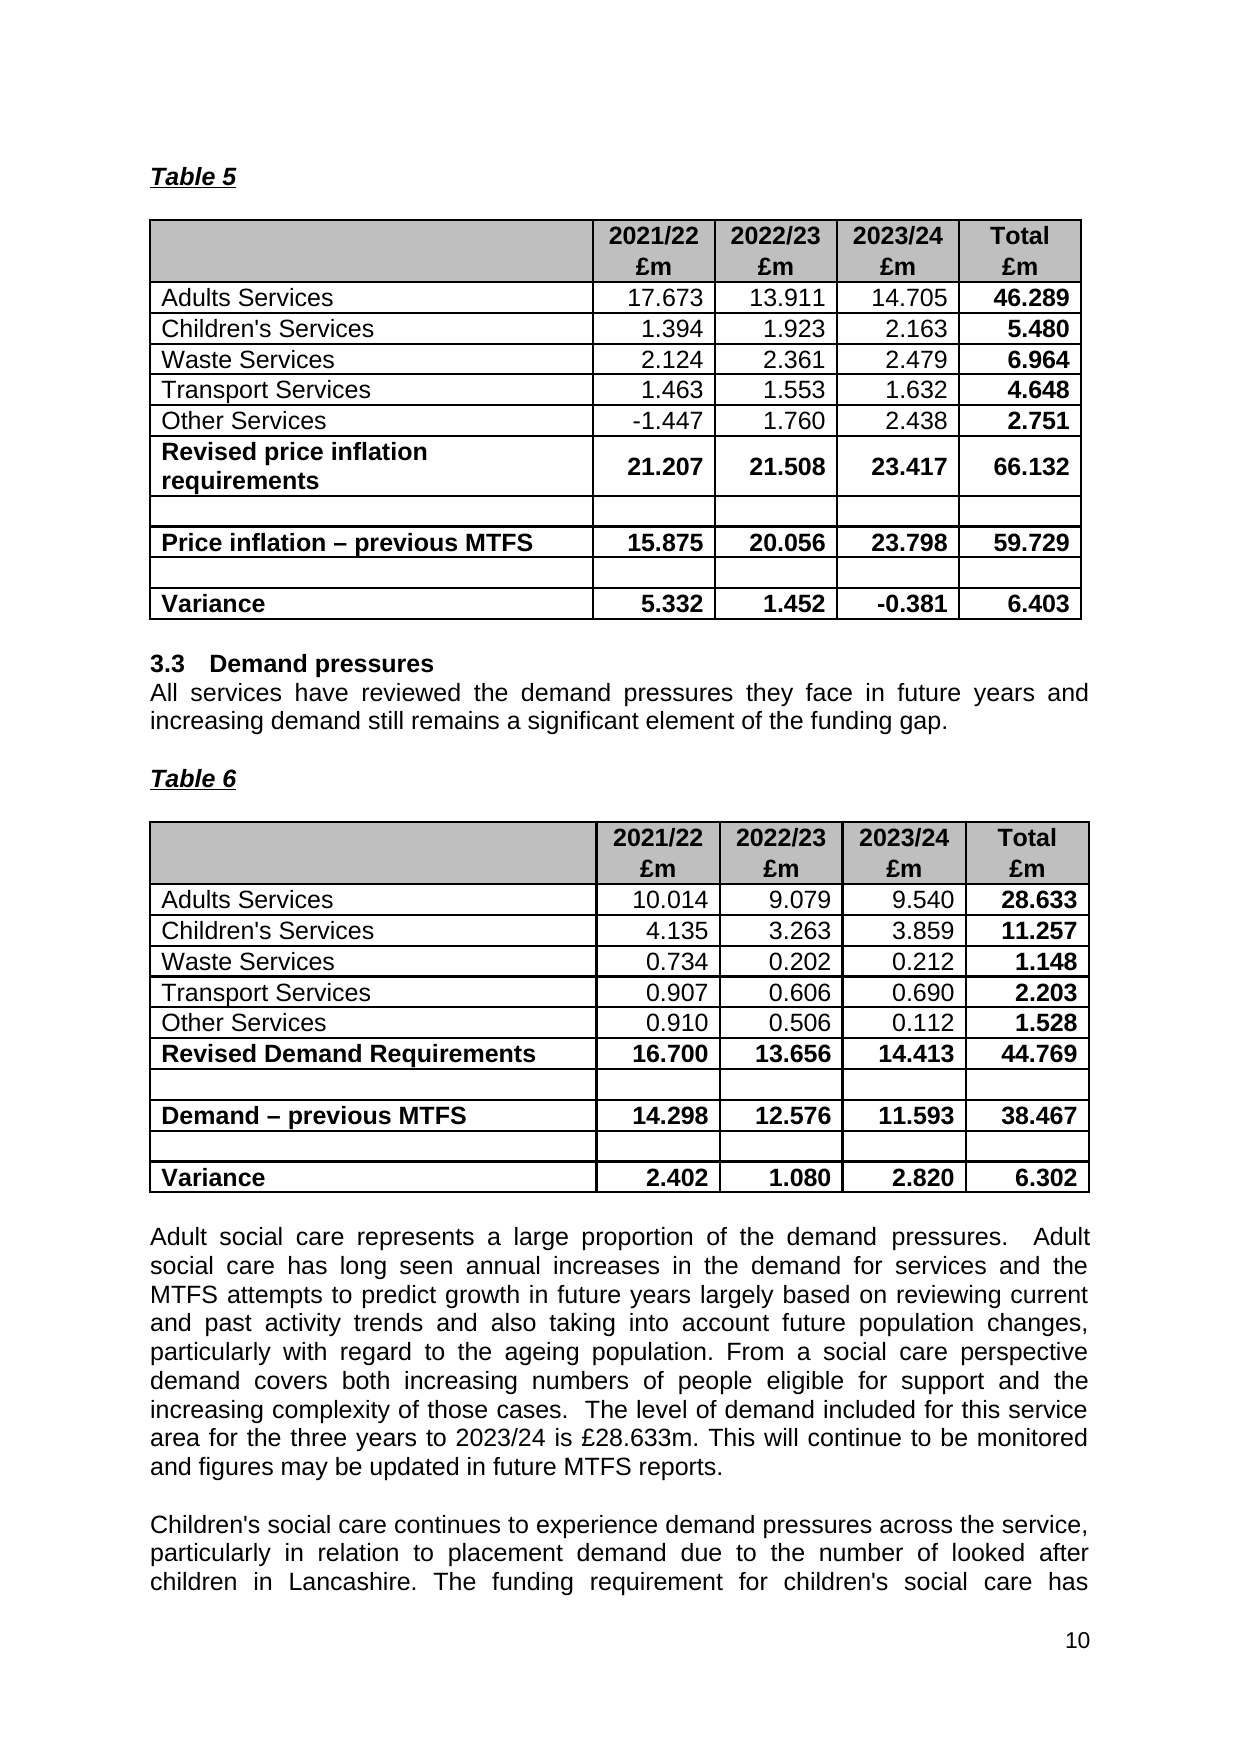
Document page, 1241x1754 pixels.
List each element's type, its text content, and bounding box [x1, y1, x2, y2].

table_cell 6.403 [960, 589, 1080, 618]
table_cell 2.203 [967, 978, 1088, 1006]
table_cell 21.207 [594, 437, 714, 494]
table_cell [838, 558, 958, 587]
table_cell 2.124 [594, 345, 714, 373]
table_cell 0.606 [721, 978, 841, 1006]
table_cell 59.729 [960, 528, 1080, 556]
table_cell 1.528 [967, 1008, 1088, 1037]
table_cell [721, 1132, 841, 1160]
table_cell Other Services [151, 1008, 595, 1037]
table_cell Variance [151, 589, 592, 618]
table_cell Revised price inflation requirements [151, 437, 592, 494]
table_cell 0.212 [844, 947, 965, 975]
table_cell [151, 1070, 595, 1099]
table_cell [594, 497, 714, 525]
table_cell 11.257 [967, 916, 1088, 944]
table_cell £m [716, 250, 836, 281]
table_cell 4.135 [598, 916, 719, 944]
table_cell [844, 1070, 965, 1099]
table_cell [594, 558, 714, 587]
table_cell 16.700 [598, 1039, 719, 1068]
table_cell Children's Services [151, 314, 592, 342]
table_cell 0.910 [598, 1008, 719, 1037]
text Table 6 [150, 764, 1090, 792]
table_cell 23.417 [838, 437, 958, 494]
table_cell Transport Services [151, 375, 592, 404]
table_header [151, 823, 595, 883]
text Table 5 [150, 162, 1090, 190]
table_header 2021/22 [594, 221, 714, 250]
table_header 2022/23 [721, 823, 841, 852]
table_header 2022/23 [716, 221, 836, 250]
table_cell [151, 497, 592, 525]
table_cell 2.163 [838, 314, 958, 342]
table_cell £m [838, 250, 958, 281]
table_cell 12.576 [721, 1101, 841, 1129]
table_cell 15.875 [594, 528, 714, 556]
table_cell 21.508 [716, 437, 836, 494]
table_cell [151, 558, 592, 587]
table_header Total [967, 823, 1088, 852]
table_cell Children's Services [151, 916, 595, 944]
table_cell [151, 1132, 595, 1160]
table_cell 1.760 [716, 406, 836, 435]
table_header Total [960, 221, 1080, 250]
table_cell Transport Services [151, 978, 595, 1006]
table_cell 44.769 [967, 1039, 1088, 1068]
table_cell 2.361 [716, 345, 836, 373]
table_cell 0.202 [721, 947, 841, 975]
text All services have reviewed the demand pressures they face in future years and increasing demand still remains a significant element of the funding gap. [150, 677, 1090, 735]
table_cell 2.820 [844, 1163, 965, 1191]
table_header 2023/24 [844, 823, 965, 852]
table_cell 38.467 [967, 1101, 1088, 1129]
table_cell £m [598, 852, 719, 883]
table_cell [598, 1070, 719, 1099]
table_cell 6.302 [967, 1163, 1088, 1191]
table_cell 2.402 [598, 1163, 719, 1191]
table_cell 14.298 [598, 1101, 719, 1129]
table_cell 28.633 [967, 885, 1088, 914]
table_cell [960, 497, 1080, 525]
table_cell [967, 1132, 1088, 1160]
table_cell 6.964 [960, 345, 1080, 373]
table_cell 0.907 [598, 978, 719, 1006]
table_cell 0.734 [598, 947, 719, 975]
table_cell 10.014 [598, 885, 719, 914]
table_cell 1.394 [594, 314, 714, 342]
table_cell 5.480 [960, 314, 1080, 342]
table_cell Price inflation – previous MTFS [151, 528, 592, 556]
table_cell Revised Demand Requirements [151, 1039, 595, 1068]
table_cell £m [844, 852, 965, 883]
table_cell 1.923 [716, 314, 836, 342]
table_cell 0.506 [721, 1008, 841, 1037]
table_header 2021/22 [598, 823, 719, 852]
table_cell 3.263 [721, 916, 841, 944]
table_cell 9.079 [721, 885, 841, 914]
table_cell 11.593 [844, 1101, 965, 1129]
table_cell [960, 558, 1080, 587]
table_cell Adults Services [151, 283, 592, 312]
table_cell [598, 1132, 719, 1160]
table_cell 14.705 [838, 283, 958, 312]
table_cell Adults Services [151, 885, 595, 914]
table_cell £m [721, 852, 841, 883]
table_cell 1.632 [838, 375, 958, 404]
table_cell 13.911 [716, 283, 836, 312]
table_cell 13.656 [721, 1039, 841, 1068]
table_cell 1.452 [716, 589, 836, 618]
text 3.3 Demand pressures [150, 649, 1090, 677]
table_cell £m [594, 250, 714, 281]
table_cell 1.148 [967, 947, 1088, 975]
table_cell 2.751 [960, 406, 1080, 435]
table_cell 1.553 [716, 375, 836, 404]
table_cell [844, 1132, 965, 1160]
table_cell 0.112 [844, 1008, 965, 1037]
table_cell 0.690 [844, 978, 965, 1006]
table_cell 1.080 [721, 1163, 841, 1191]
table_cell [838, 497, 958, 525]
table_cell £m [967, 852, 1088, 883]
table_cell -0.381 [838, 589, 958, 618]
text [150, 1509, 1090, 1596]
table_cell [716, 497, 836, 525]
table_cell Other Services [151, 406, 592, 435]
table_cell 66.132 [960, 437, 1080, 494]
table_cell 5.332 [594, 589, 714, 618]
table_cell [716, 558, 836, 587]
table_cell 23.798 [838, 528, 958, 556]
table_cell Variance [151, 1163, 595, 1191]
table_cell 20.056 [716, 528, 836, 556]
table_cell 3.859 [844, 916, 965, 944]
table_cell [721, 1070, 841, 1099]
table_cell 17.673 [594, 283, 714, 312]
table_cell 2.479 [838, 345, 958, 373]
text Adult social care represents a large proportion of the demand pressures. Adult social care has long seen annual increases in the demand for services and the MTFS attempts to predict growth in future years largely based on reviewing current and past activity trends and also taking into account future population changes, particularly with regard to the ageing population. From a social care perspective demand covers both increasing numbers of people eligible for support and the increasing complexity of those cases. The level of demand included for this service area for the three years to 2023/24 is £28.633m. This will continue to be monitored and figures may be updated in future MTFS reports. [150, 1222, 1090, 1481]
table_cell 9.540 [844, 885, 965, 914]
table_cell -1.447 [594, 406, 714, 435]
table_cell 4.648 [960, 375, 1080, 404]
table_cell [967, 1070, 1088, 1099]
table_cell £m [960, 250, 1080, 281]
table_cell Waste Services [151, 345, 592, 373]
table_header 2023/24 [838, 221, 958, 250]
table_cell Demand – previous MTFS [151, 1101, 595, 1129]
table_cell 46.289 [960, 283, 1080, 312]
table_cell 14.413 [844, 1039, 965, 1068]
table_cell 1.463 [594, 375, 714, 404]
table_cell 2.438 [838, 406, 958, 435]
table_cell Waste Services [151, 947, 595, 975]
table_header [151, 221, 592, 281]
